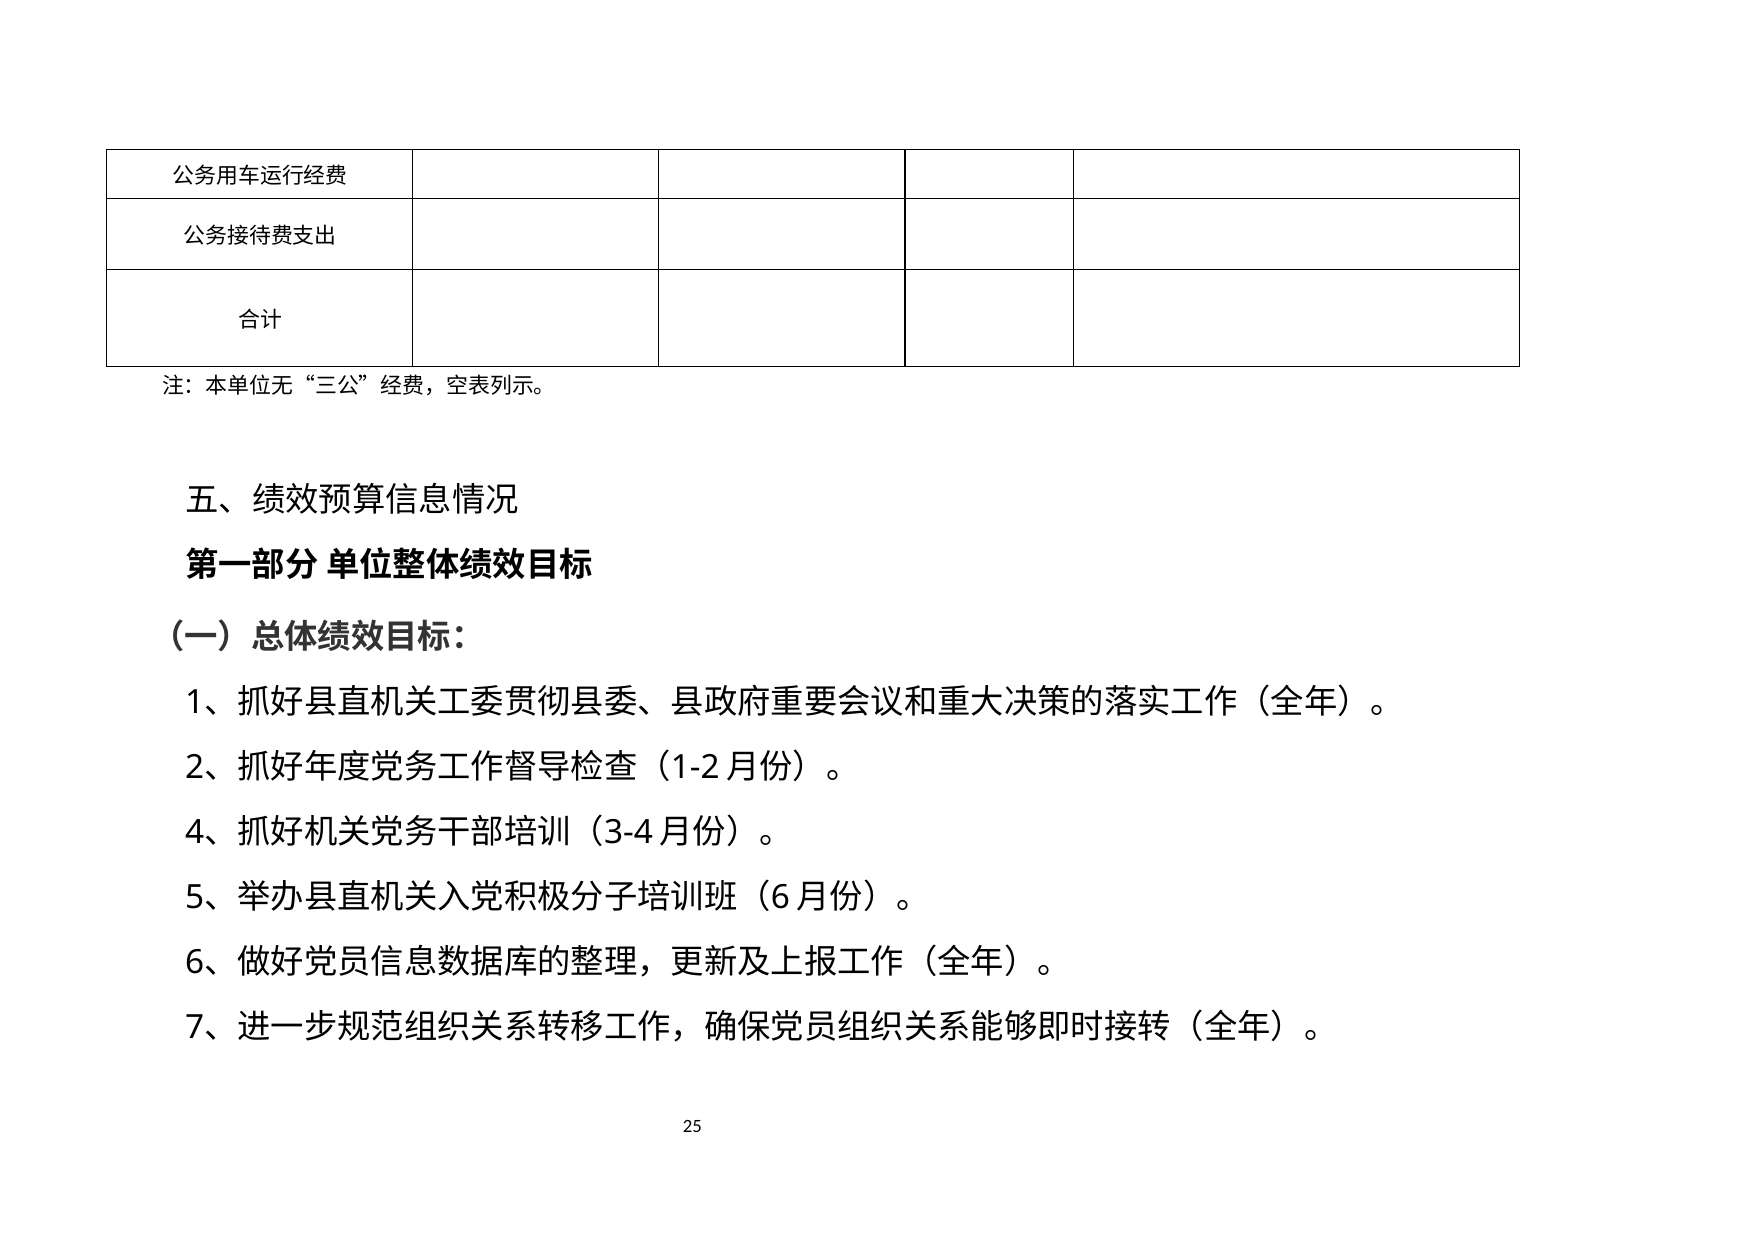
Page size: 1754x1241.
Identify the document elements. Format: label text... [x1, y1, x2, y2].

text （一）总体绩效目标： [118, 602, 1547, 667]
table_cell [413, 150, 658, 197]
table_cell [659, 270, 904, 366]
table_cell [906, 199, 1073, 269]
text 1、抓好县直机关工委贯彻县委、县政府重要会议和重大决策的落实工作（全年）。 [118, 667, 1547, 732]
table_cell [659, 150, 904, 197]
text 2、抓好年度党务工作督导检查（1-2月份）。 [118, 732, 1547, 797]
text 5、举办县直机关入党积极分子培训班（6月份）。 [118, 862, 1547, 927]
text 6、做好党员信息数据库的整理，更新及上报工作（全年）。 [118, 927, 1547, 992]
text 4、抓好机关党务干部培训（3-4月份）。 [118, 797, 1547, 862]
text 五、绩效预算信息情况 [118, 465, 1547, 530]
table_cell 公务用车运行经费 [107, 150, 412, 197]
table_cell [1074, 199, 1519, 269]
table_cell [413, 270, 658, 366]
table_cell 公务接待费支出 [107, 199, 412, 269]
table_cell [906, 150, 1073, 197]
text 第一部分 单位整体绩效目标 [118, 530, 1547, 595]
table_cell 合计 [107, 270, 412, 366]
table_cell [906, 270, 1073, 366]
table_cell [659, 199, 904, 269]
text 7、进一步规范组织关系转移工作，确保党员组织关系能够即时接转（全年）。 [118, 992, 1547, 1057]
text 注：本单位无“三公”经费，空表列示。 [118, 367, 1547, 400]
table_cell [1074, 150, 1519, 197]
table_cell [1074, 270, 1519, 366]
table_cell [413, 199, 658, 269]
